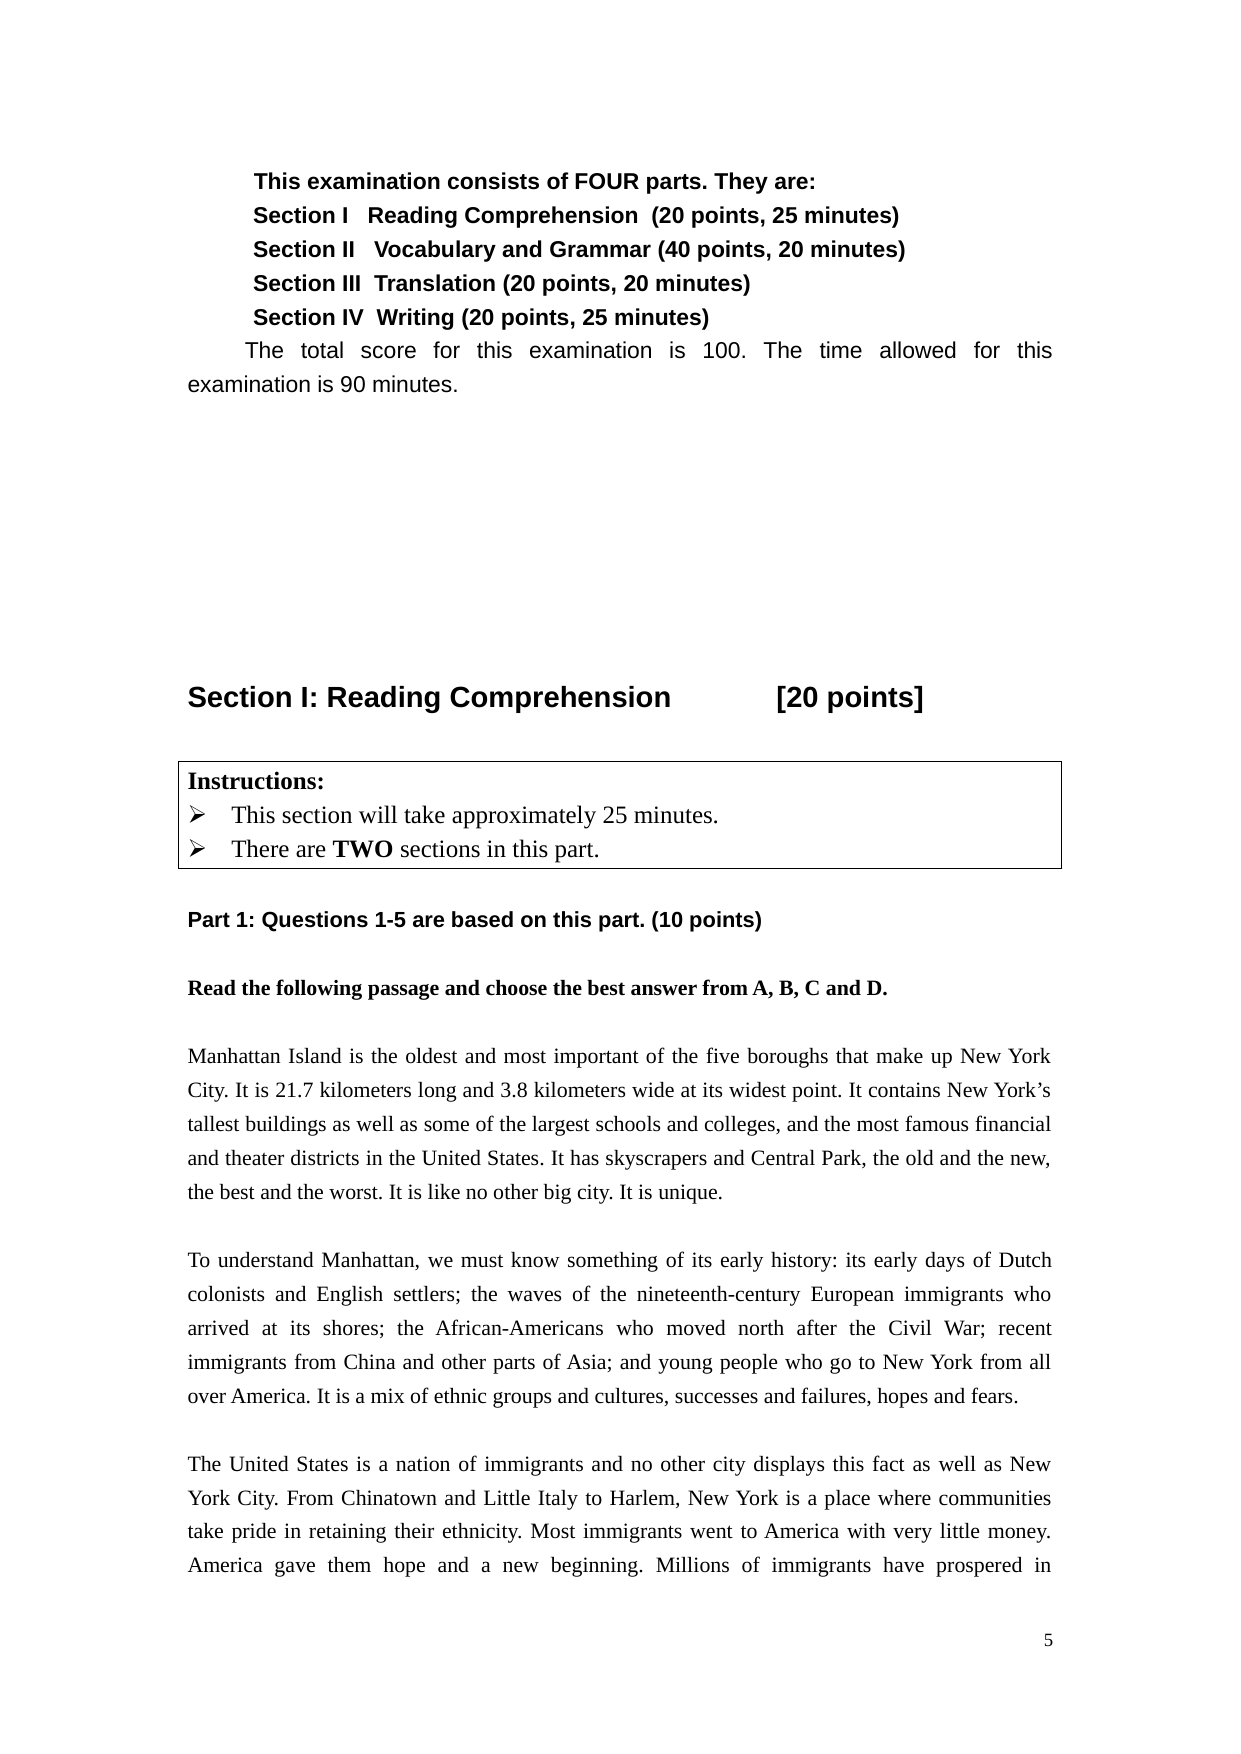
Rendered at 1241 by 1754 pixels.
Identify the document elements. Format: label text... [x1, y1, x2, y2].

text Section III Translation (20 points, 20 minutes) [253, 266, 1053, 300]
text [187, 1446, 1053, 1582]
text Section II Vocabulary and Grammar (40 points, 20 minutes) [253, 232, 1053, 266]
list There are TWO sections in this part. [179, 829, 1061, 868]
text This examination consists of FOUR parts. They are: [231, 164, 1053, 198]
text Section I: Reading Comprehension [20 points] [187, 680, 1053, 714]
text The total score for this examination is 100. The time allowed for this examination is 90 minutes. [187, 334, 1053, 402]
list This section will take approximately 25 minutes. [187, 798, 1053, 829]
text is the oldest and most important of the five boroughs that make up . It is 21.7 kilometers long and 3.8 kilometers wide at its widest point. It contains ’s tallest buildings as well as some of the largest schools and colleges, and the most famous financial and theater districts in the . It has skyscrapers and , the old and the new, the best and the worst. It is like no other big city. It is unique. [187, 1039, 1053, 1208]
text To understand Manhattan, we must know something of its early history: its early days of Dutch colonists and English settlers; the waves of the nineteenth-century European immigrants who arrived at its shores; the African-Americans who moved north after the Civil War; recent immigrants from China and other parts of Asia; and young people who go to New York from all over America. It is a mix of ethnic groups and cultures, successes and failures, hopes and fears. [187, 1242, 1053, 1412]
text Part 1: Questions 1-5 are based on this part. (10 points) [187, 903, 1053, 937]
text Instructions: [179, 762, 1061, 798]
text Section I Reading Comprehension (20 points, 25 minutes) [253, 198, 1053, 232]
text Read the following passage and choose the best answer from A, B, C and D. [187, 971, 1053, 1005]
text Section IV Writing (20 points, 25 minutes) [253, 300, 1053, 334]
